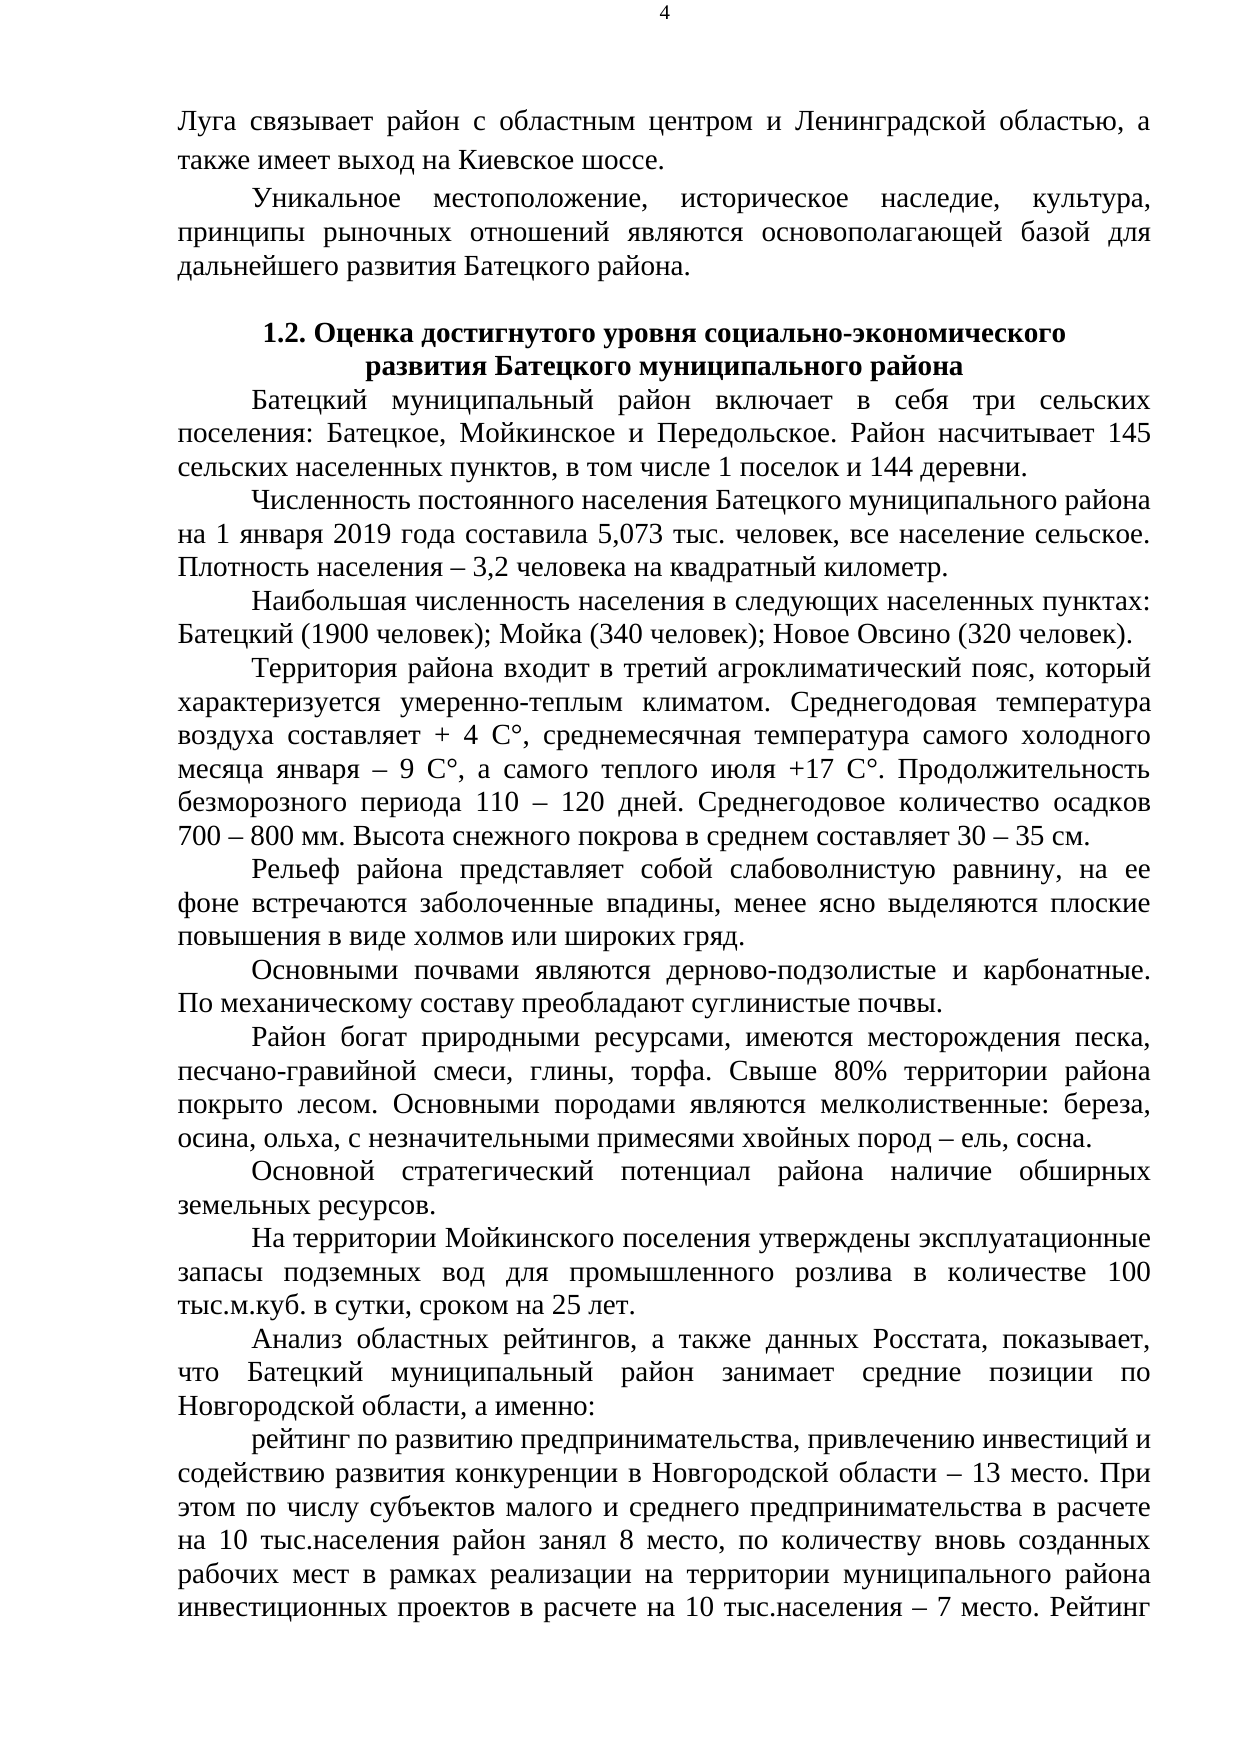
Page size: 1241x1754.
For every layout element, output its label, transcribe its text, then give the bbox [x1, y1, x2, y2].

text Уникальное местоположение, историческое наследие, культура, принципы рыночных отношений являются основополагающей базой для дальнейшего развития Батецкого района. [177, 181, 1152, 281]
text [177, 103, 1152, 176]
text На территории Мойкинского поселения утверждены эксплуатационные запасы подземных вод для промышленного розлива в количестве 100 тыс.м.куб. в сутки, сроком на 25 лет. [177, 1220, 1152, 1321]
text Рельеф района представляет собой слабоволнистую равнину, на ее фоне встречаются заболоченные впадины, менее ясно выделяются плоские повышения в виде холмов или широких гряд. [177, 851, 1152, 952]
text Анализ областных рейтингов, а также данных Росстата, показывает, что Батецкий муниципальный район занимает средние позиции по Новгородской области, а именно: [177, 1321, 1152, 1422]
text Территория района входит в третий агроклиматический пояс, который характеризуется умеренно-теплым климатом. Среднегодовая температура воздуха составляет + 4 С°, среднемесячная температура самого холодного месяца января – 9 С°, а самого теплого июля +17 С°. Продолжительность безморозного периода 110 – 120 дней. Среднегодовое количество осадков 700 – 800 мм. Высота снежного покрова в среднем составляет 30 – 35 см. [177, 650, 1152, 851]
text Основной стратегический потенциал района наличие обширных земельных ресурсов. [177, 1153, 1152, 1220]
text Численность постоянного населения Батецкого муниципального района на 1 января 2019 года составила 5,073 тыс. человек, все население сельское. Плотность населения – 3,2 человека на квадратный километр. [177, 482, 1152, 583]
text Основными почвами являются дерново-подзолистые и карбонатные. По механическому составу преобладают суглинистые почвы. [177, 952, 1152, 1019]
title 1.2. Оценка достигнутого уровня социально-экономического [177, 315, 1152, 348]
text Наибольшая численность населения в следующих населенных пунктах: Батецкий (1900 человек); Мойка (340 человек); Новое Овсино (320 человек). [177, 583, 1152, 650]
text Батецкий муниципальный район включает в себя три сельских поселения: Батецкое, Мойкинское и Передольское. Район насчитывает 145 сельских населенных пунктов, в том числе 1 поселок и 144 деревни. [177, 382, 1152, 482]
title развития Батецкого муниципального района [177, 348, 1152, 382]
text Район богат природными ресурсами, имеются месторождения песка, песчано-гравийной смеси, глины, торфа. Свыше 80% территории района покрыто лесом. Основными породами являются мелколиственные: береза, осина, ольха, с незначительными примесями хвойных пород – ель, сосна. [177, 1019, 1152, 1153]
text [177, 1422, 1152, 1623]
